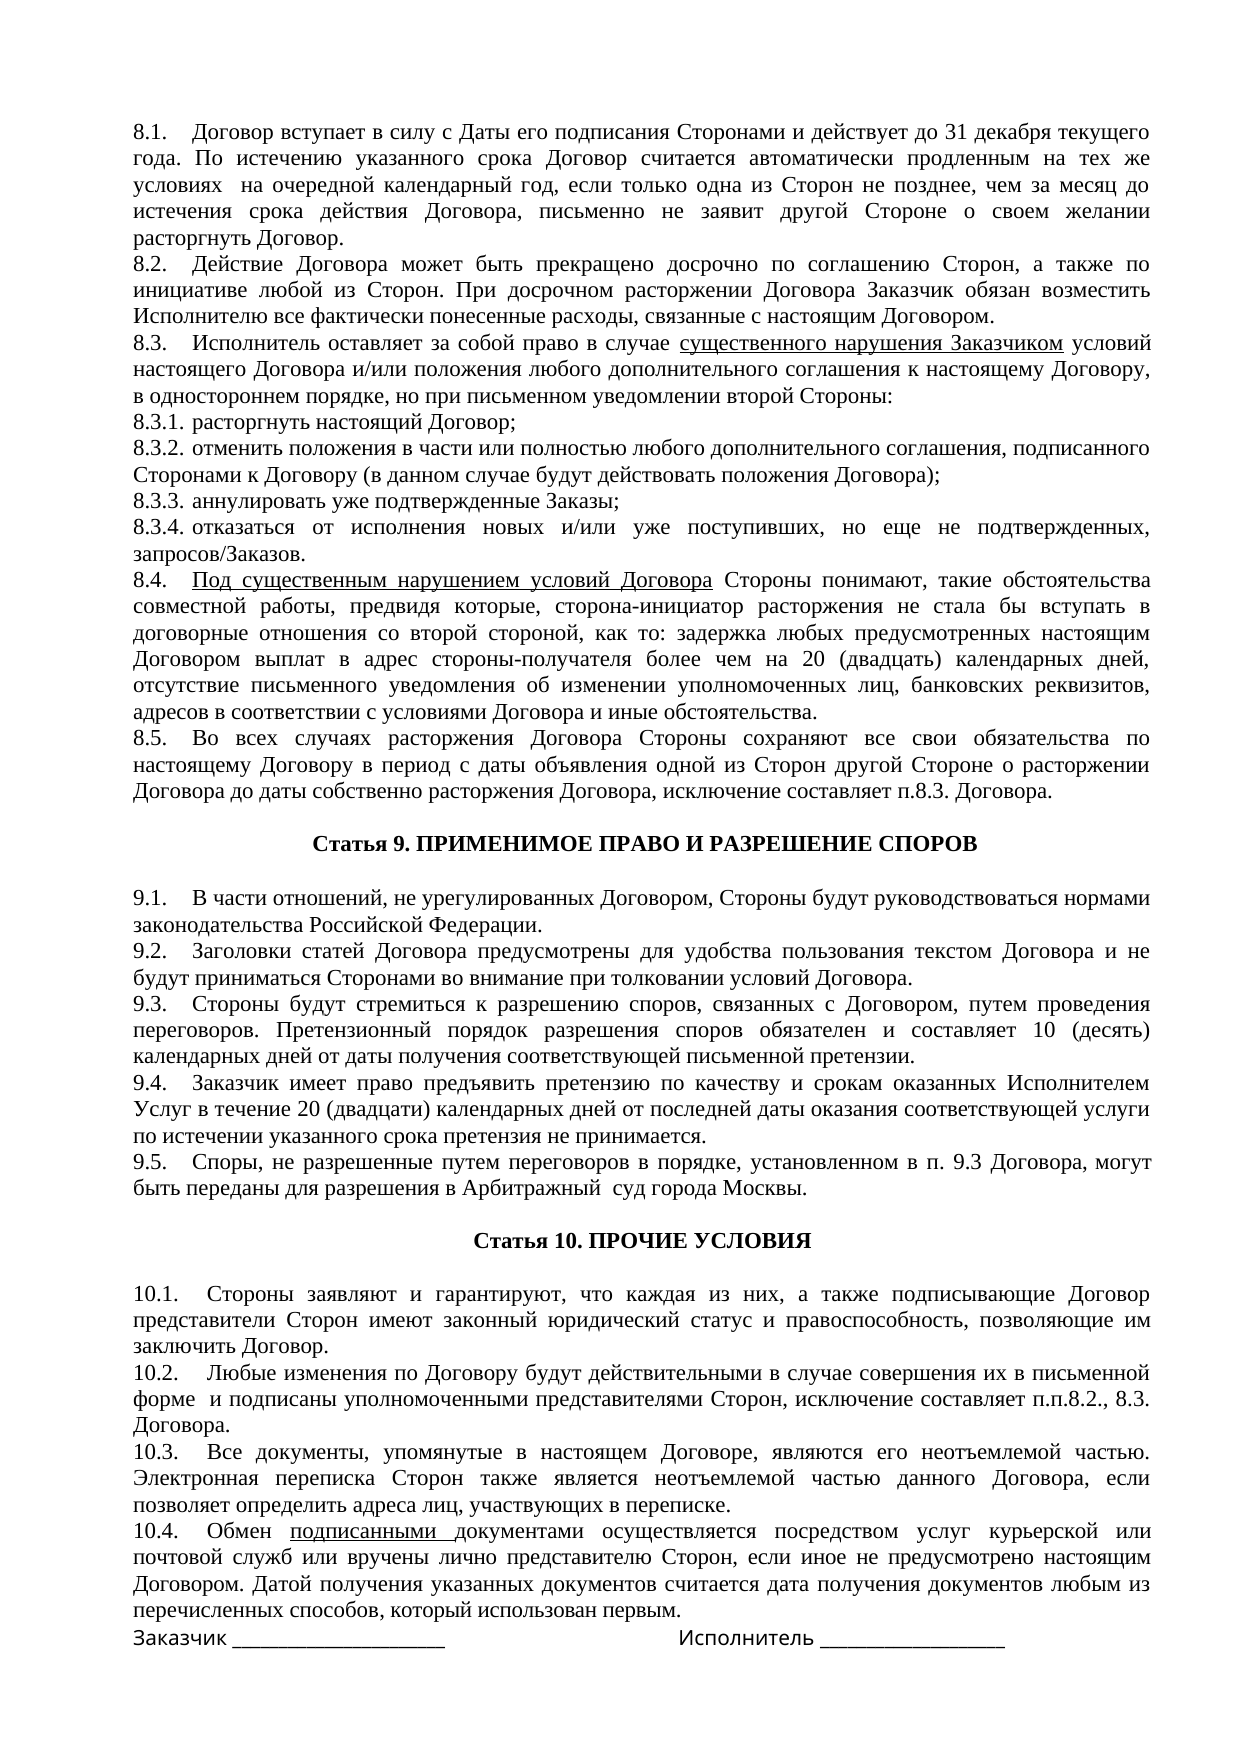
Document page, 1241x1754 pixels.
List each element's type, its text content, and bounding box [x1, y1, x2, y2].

list Стороны заявляют и гарантируют, что каждая из них, а также подписывающие Договор представители Сторон имеют законный юридический статус и правоспособность, позволяющие им заключить Договор. [133, 1280, 1152, 1359]
list расторгнуть настоящий Договор; [133, 408, 1152, 434]
list Обмен подписанными документами осуществляется посредством услуг курьерской или почтовой служб или вручены лично представителю Сторон, если иное не предусмотрено настоящим Договором. Датой получения указанных документов считается дата получения документов любым из перечисленных способов, который использован первым. [133, 1517, 1152, 1622]
list Действие Договора может быть прекращено досрочно по соглашению Сторон, а также по инициативе любой из Сторон. При досрочном расторжении Договора Заказчик обязан возместить Исполнителю все фактически понесенные расходы, связанные с настоящим Договором. [133, 250, 1152, 329]
list отказаться от исполнения новых и/или уже поступивших, но еще не подтвержденных, запросов/Заказов. [133, 513, 1152, 566]
list аннулировать уже подтвержденные Заказы; [133, 487, 1152, 513]
list Под существенным нарушением условий Договора Стороны понимают, такие обстоятельства совместной работы, предвидя которые, сторона-инициатор расторжения не стала бы вступать в договорные отношения со второй стороной, как то: задержка любых предусмотренных настоящим Договором выплат в адрес стороны-получателя более чем на 20 (двадцать) календарных дней, отсутствие письменного уведомления об изменении уполномоченных лиц, банковских реквизитов, адресов в соответствии с условиями Договора и иные обстоятельства. [133, 566, 1152, 724]
list Договор вступает в силу с Даты его подписания Сторонами и действует до 31 декабря текущего года. По истечению указанного срока Договор считается автоматически продленным на тех же условиях на очередной календарный год, если только одна из Сторон не позднее, чем за месяц до истечения срока действия Договора, письменно не заявит другой Стороне о своем желании расторгнуть Договор. [133, 118, 1152, 250]
list Заголовки статей Договора предусмотрены для удобства пользования текстом Договора и не будут приниматься Сторонами во внимание при толковании условий Договора. [133, 937, 1152, 990]
list Любые изменения по Договору будут действительными в случае совершения их в письменной форме и подписаны уполномоченными представителями Сторон, исключение составляет п.п.8.2., 8.3. Договора. [133, 1359, 1152, 1438]
list Все документы, упомянутые в настоящем Договоре, являются его неотъемлемой частью. Электронная переписка Сторон также является неотъемлемой частью данного Договора, если позволяет определить адреса лиц, участвующих в переписке. [133, 1438, 1152, 1517]
subtitle Статья 9. ПРИМЕНИМОЕ ПРАВО И РАЗРЕШЕНИЕ СПОРОВ [133, 830, 1152, 856]
list Стороны будут стремиться к разрешению споров, связанных с Договором, путем проведения переговоров. Претензионный порядок разрешения споров обязателен и составляет 10 (десять) календарных дней от даты получения соответствующей письменной претензии. [133, 990, 1152, 1069]
list Во всех случаях расторжения Договора Стороны сохраняют все свои обязательства по настоящему Договору в период с даты объявления одной из Сторон другой Стороне о расторжении Договора до даты собственно расторжения Договора, исключение составляет п.8.3. Договора. [133, 724, 1152, 803]
list Исполнитель оставляет за собой право в случае существенного нарушения Заказчиком условий настоящего Договора и/или положения любого дополнительного соглашения к настоящему Договору, в одностороннем порядке, но при письменном уведомлении второй Стороны: [133, 329, 1152, 408]
list отменить положения в части или полностью любого дополнительного соглашения, подписанного Сторонами к Договору (в данном случае будут действовать положения Договора); [133, 434, 1152, 487]
text Статья 10. ПРОЧИЕ УСЛОВИЯ [133, 1227, 1152, 1253]
list В части отношений, не урегулированных Договором, Стороны будут руководствоваться нормами законодательства Российской Федерации. [133, 884, 1152, 937]
list Заказчик имеет право предъявить претензию по качеству и срокам оказанных Исполнителем Услуг в течение 20 (двадцати) календарных дней от последней даты оказания соответствующей услуги по истечении указанного срока претензия не принимается. [133, 1069, 1152, 1148]
list Споры, не разрешенные путем переговоров в порядке, установленном в п. 9.3 Договора, могут быть переданы для разрешения в Арбитражный суд города Москвы. [133, 1148, 1152, 1201]
